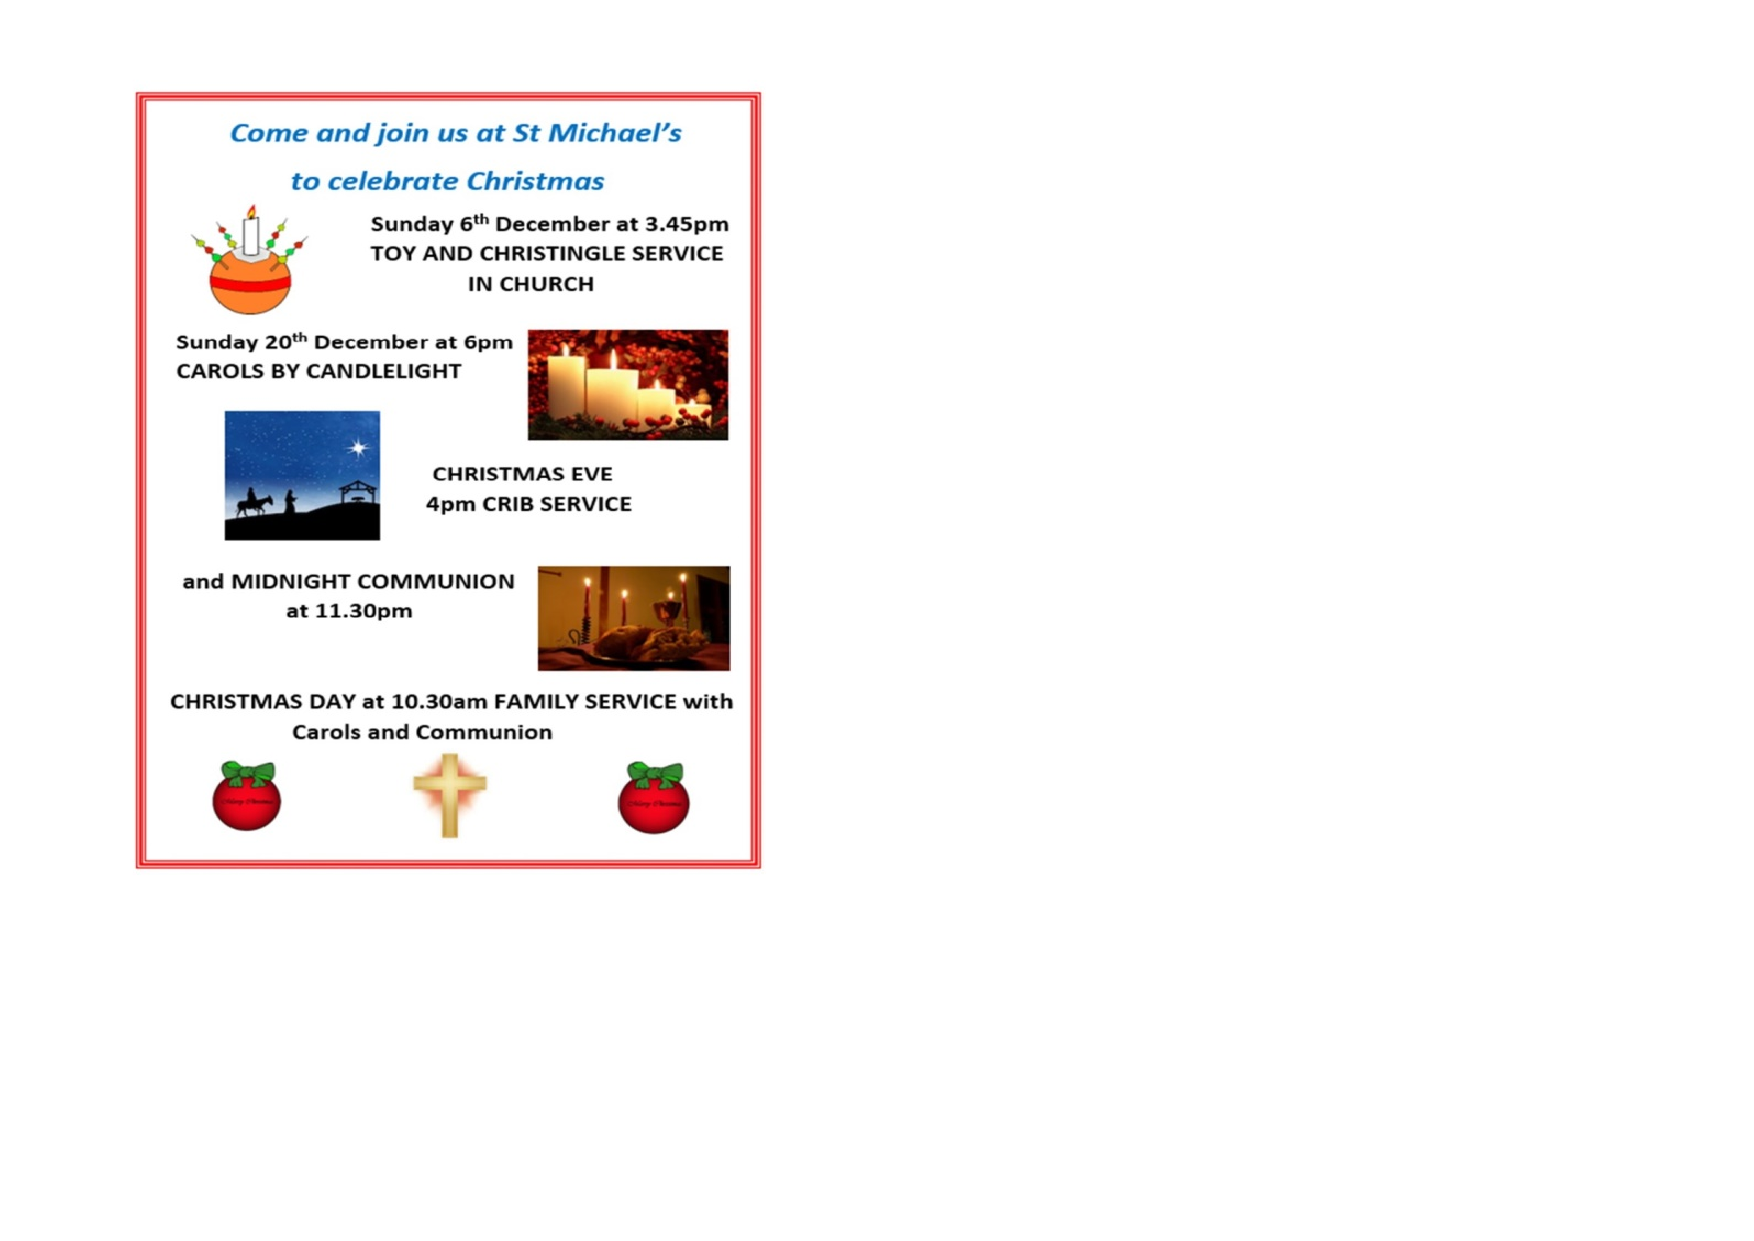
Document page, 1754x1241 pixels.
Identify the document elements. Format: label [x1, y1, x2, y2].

picture [98, 65, 808, 894]
